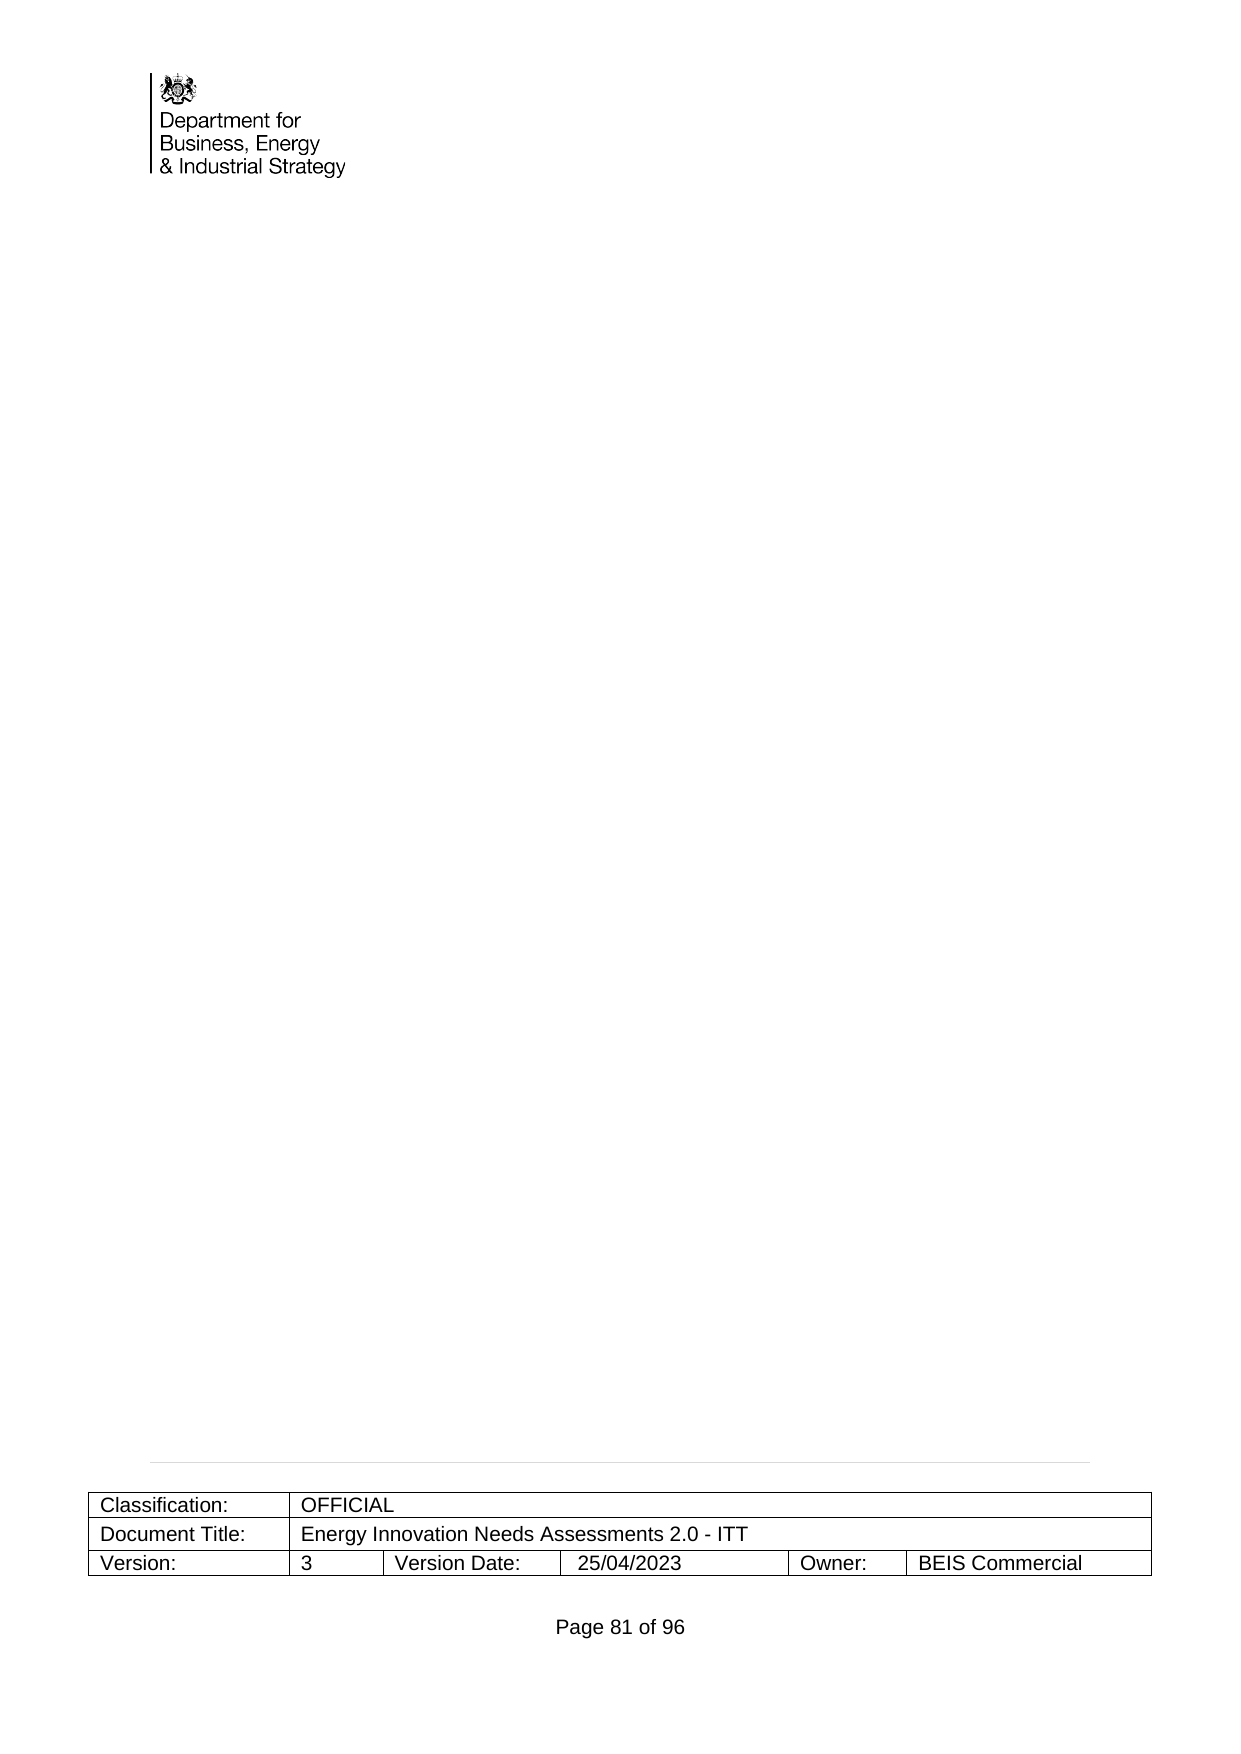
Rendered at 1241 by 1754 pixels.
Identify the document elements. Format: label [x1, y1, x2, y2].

picture [150, 73, 345, 178]
